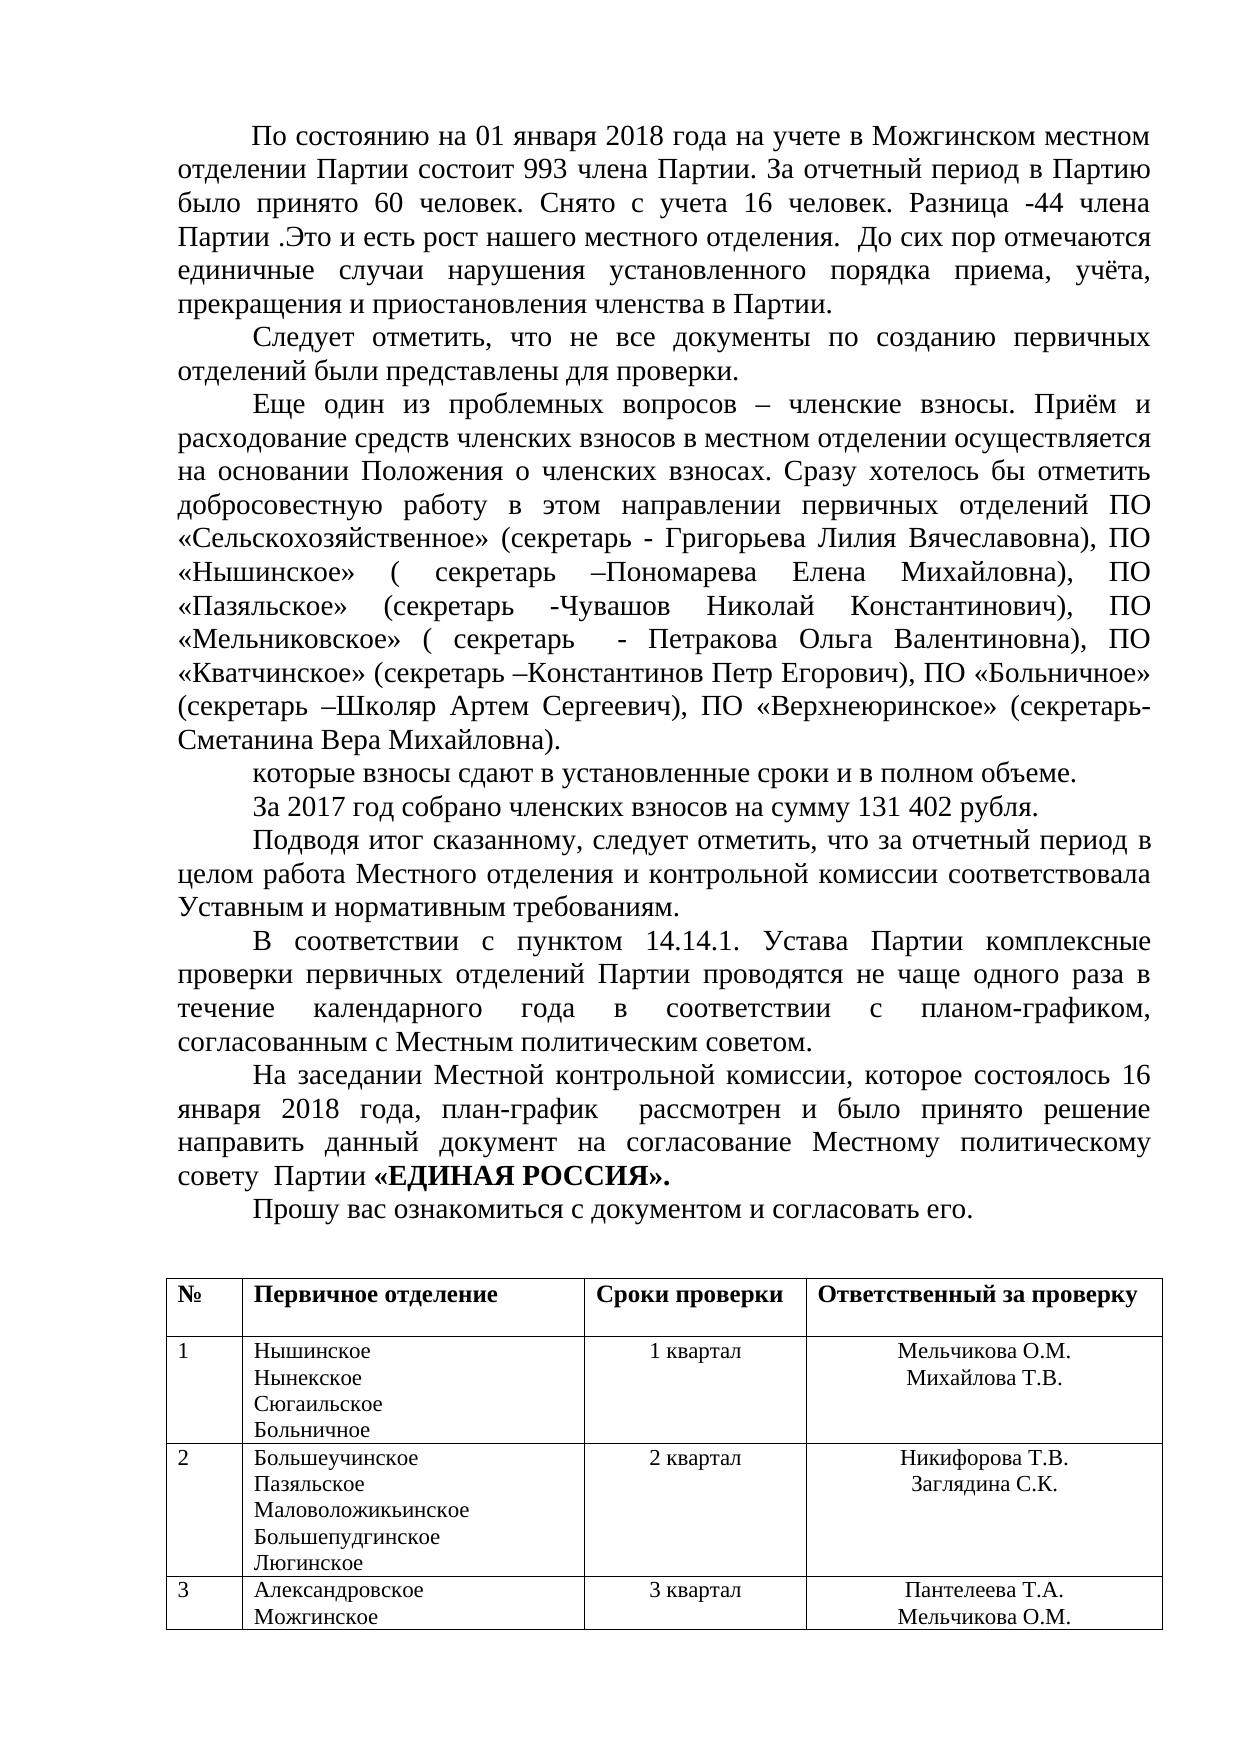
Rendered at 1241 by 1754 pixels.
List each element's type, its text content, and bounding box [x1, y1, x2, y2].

table_cell Большеучинское Пазяльское Маловоложикьинское Большепудгинское Люгинское [243, 1444, 584, 1576]
text Подводя итог сказанному, следует отметить, что за отчетный период в целом работа Местного отделения и контрольной комиссии соответствовала Уставным и нормативным требованиям. [177, 822, 1152, 923]
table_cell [807, 1577, 1162, 1629]
text За 2017 год собрано членских взносов на сумму 131 402 рубля. [177, 789, 1152, 822]
table_header Первичное отделение [243, 1279, 584, 1336]
text Еще один из проблемных вопросов – членские взносы. Приём и расходование средств членских взносов в местном отделении осуществляется на основании Положения о членских взносах. Сразу хотелось бы отметить добросовестную работу в этом направлении первичных отделений ПО «Сельскохозяйственное» (секретарь - Григорьева Лилия Вячеславовна), ПО «Нышинское» ( секретарь –Пономарева Елена Михайловна), ПО «Пазяльское» (секретарь -Чувашов Николай Константинович), ПО «Мельниковское» ( секретарь - Петракова Ольга Валентиновна), ПО «Кватчинское» (секретарь –Константинов Петр Егорович), ПО «Больничное» (секретарь –Школяр Артем Сергеевич), ПО «Верхнеюринское» (секретарь- Сметанина Вера Михайловна). [177, 386, 1152, 755]
text которые взносы сдают в установленные сроки и в полном объеме. [177, 755, 1152, 789]
table_cell 1 [167, 1337, 242, 1443]
table_cell Никифорова Т.В. Заглядина С.К. [807, 1444, 1162, 1576]
table_cell Мельчикова О.М. Михайлова Т.В. [807, 1337, 1162, 1443]
text На заседании Местной контрольной комиссии, которое состоялось 16 января 2018 года, план-график рассмотрен и было принято решение направить данный документ на согласование Местному политическому совету Партии «ЕДИНАЯ РОССИЯ». [177, 1057, 1152, 1191]
table_cell 2 [167, 1444, 242, 1576]
table_cell 3 [167, 1577, 242, 1629]
table_header № [167, 1279, 242, 1336]
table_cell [243, 1577, 584, 1629]
text Прошу вас ознакомиться с документом и согласовать его. [177, 1191, 1152, 1225]
table_cell 1 квартал [585, 1337, 806, 1443]
table_cell 3 квартал [585, 1577, 806, 1629]
text Следует отметить, что не все документы по созданию первичных отделений были представлены для проверки. [177, 319, 1152, 386]
table_header Сроки проверки [585, 1279, 806, 1336]
text В соответствии с пунктом 14.14.1. Устава Партии комплексные проверки первичных отделений Партии проводятся не чаще одного раза в течение календарного года в соответствии с планом-графиком, согласованным с Местным политическим советом. [177, 923, 1152, 1057]
table_cell 2 квартал [585, 1444, 806, 1576]
table_cell Нышинское Нынекское Сюгаильское Больничное [243, 1337, 584, 1443]
table_header Ответственный за проверку [807, 1279, 1162, 1336]
text По состоянию на 01 января 2018 года на учете в Можгинском местном отделении Партии состоит 993 члена Партии. За отчетный период в Партию было принято 60 человек. Снято с учета 16 человек. Разница -44 члена Партии .Это и есть рост нашего местного отделения. До сих пор отмечаются единичные случаи нарушения установленного порядка приема, учёта, прекращения и приостановления членства в Партии. [177, 118, 1152, 319]
